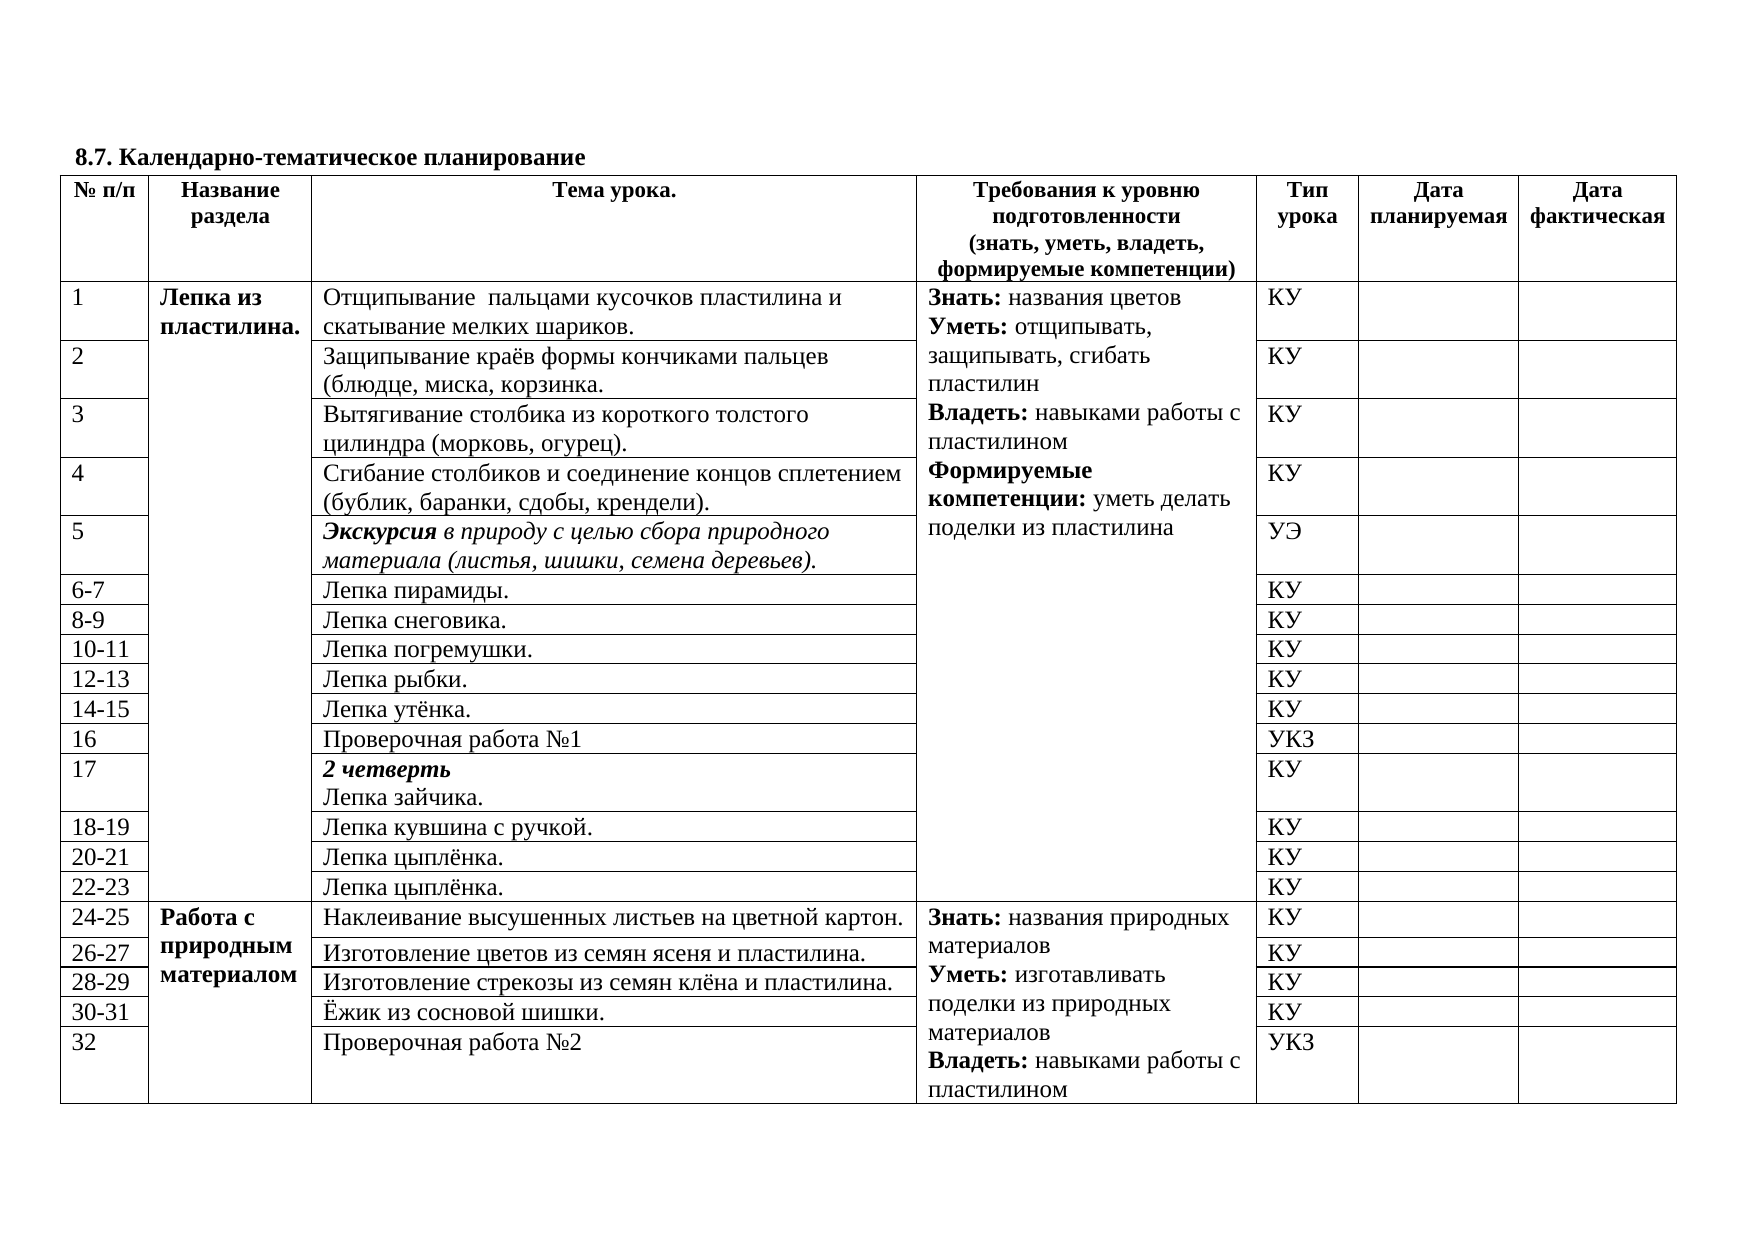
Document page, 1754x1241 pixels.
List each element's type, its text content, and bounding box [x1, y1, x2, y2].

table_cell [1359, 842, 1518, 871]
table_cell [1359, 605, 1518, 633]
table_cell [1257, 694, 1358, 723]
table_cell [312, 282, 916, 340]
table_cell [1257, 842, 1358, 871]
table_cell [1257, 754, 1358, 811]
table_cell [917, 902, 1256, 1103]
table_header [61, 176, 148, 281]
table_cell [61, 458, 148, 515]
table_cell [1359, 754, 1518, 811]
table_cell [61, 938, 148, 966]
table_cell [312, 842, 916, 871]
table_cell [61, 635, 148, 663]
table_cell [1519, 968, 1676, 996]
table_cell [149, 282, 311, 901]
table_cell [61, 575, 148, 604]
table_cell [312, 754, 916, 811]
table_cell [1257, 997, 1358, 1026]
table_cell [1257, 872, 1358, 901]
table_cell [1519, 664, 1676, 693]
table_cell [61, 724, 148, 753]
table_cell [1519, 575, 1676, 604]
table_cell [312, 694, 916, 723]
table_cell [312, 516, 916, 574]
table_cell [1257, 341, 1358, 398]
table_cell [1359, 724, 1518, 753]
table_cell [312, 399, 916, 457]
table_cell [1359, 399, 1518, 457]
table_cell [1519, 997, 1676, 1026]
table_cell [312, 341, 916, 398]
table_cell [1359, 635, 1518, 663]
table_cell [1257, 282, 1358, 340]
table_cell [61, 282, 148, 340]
text 8.7. Календарно-тематическое планирование [75, 142, 1679, 171]
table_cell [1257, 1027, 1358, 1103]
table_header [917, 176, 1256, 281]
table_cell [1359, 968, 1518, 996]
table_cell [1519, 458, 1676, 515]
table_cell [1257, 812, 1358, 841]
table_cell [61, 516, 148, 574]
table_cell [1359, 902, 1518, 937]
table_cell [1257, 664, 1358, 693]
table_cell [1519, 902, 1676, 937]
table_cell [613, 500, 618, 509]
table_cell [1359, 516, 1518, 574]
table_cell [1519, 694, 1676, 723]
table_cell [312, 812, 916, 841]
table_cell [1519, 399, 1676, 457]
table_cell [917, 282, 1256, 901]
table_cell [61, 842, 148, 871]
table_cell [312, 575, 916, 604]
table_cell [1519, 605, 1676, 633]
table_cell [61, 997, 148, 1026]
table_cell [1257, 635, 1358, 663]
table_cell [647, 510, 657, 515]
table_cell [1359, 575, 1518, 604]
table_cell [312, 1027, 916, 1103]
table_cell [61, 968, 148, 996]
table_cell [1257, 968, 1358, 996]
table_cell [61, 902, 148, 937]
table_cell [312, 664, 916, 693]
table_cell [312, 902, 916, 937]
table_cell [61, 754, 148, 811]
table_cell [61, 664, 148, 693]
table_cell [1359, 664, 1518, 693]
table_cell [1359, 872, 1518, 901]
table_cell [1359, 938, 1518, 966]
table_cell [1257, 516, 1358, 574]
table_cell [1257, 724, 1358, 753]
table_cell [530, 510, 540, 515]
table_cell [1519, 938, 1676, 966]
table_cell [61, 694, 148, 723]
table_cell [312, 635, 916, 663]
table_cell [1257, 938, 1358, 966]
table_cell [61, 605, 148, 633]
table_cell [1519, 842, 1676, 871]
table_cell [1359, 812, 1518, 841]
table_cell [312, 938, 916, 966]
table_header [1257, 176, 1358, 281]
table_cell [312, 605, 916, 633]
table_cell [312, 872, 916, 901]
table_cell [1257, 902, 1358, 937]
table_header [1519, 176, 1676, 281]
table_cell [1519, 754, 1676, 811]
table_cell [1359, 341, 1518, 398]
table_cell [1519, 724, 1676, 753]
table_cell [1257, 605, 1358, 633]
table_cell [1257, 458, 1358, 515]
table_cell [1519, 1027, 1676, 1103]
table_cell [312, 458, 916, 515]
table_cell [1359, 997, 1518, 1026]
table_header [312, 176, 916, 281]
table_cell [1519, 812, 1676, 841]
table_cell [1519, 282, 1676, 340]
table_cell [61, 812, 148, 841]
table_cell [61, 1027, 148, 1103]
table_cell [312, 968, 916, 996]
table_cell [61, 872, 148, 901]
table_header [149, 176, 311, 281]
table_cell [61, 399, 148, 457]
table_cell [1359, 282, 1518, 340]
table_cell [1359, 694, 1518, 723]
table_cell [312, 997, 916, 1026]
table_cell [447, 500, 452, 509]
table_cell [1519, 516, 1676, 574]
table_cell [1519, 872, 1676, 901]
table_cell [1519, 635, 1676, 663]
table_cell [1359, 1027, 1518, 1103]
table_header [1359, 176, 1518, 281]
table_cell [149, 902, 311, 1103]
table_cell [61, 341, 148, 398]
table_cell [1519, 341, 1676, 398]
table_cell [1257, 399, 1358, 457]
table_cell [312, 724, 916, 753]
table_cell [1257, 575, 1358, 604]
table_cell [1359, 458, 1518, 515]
